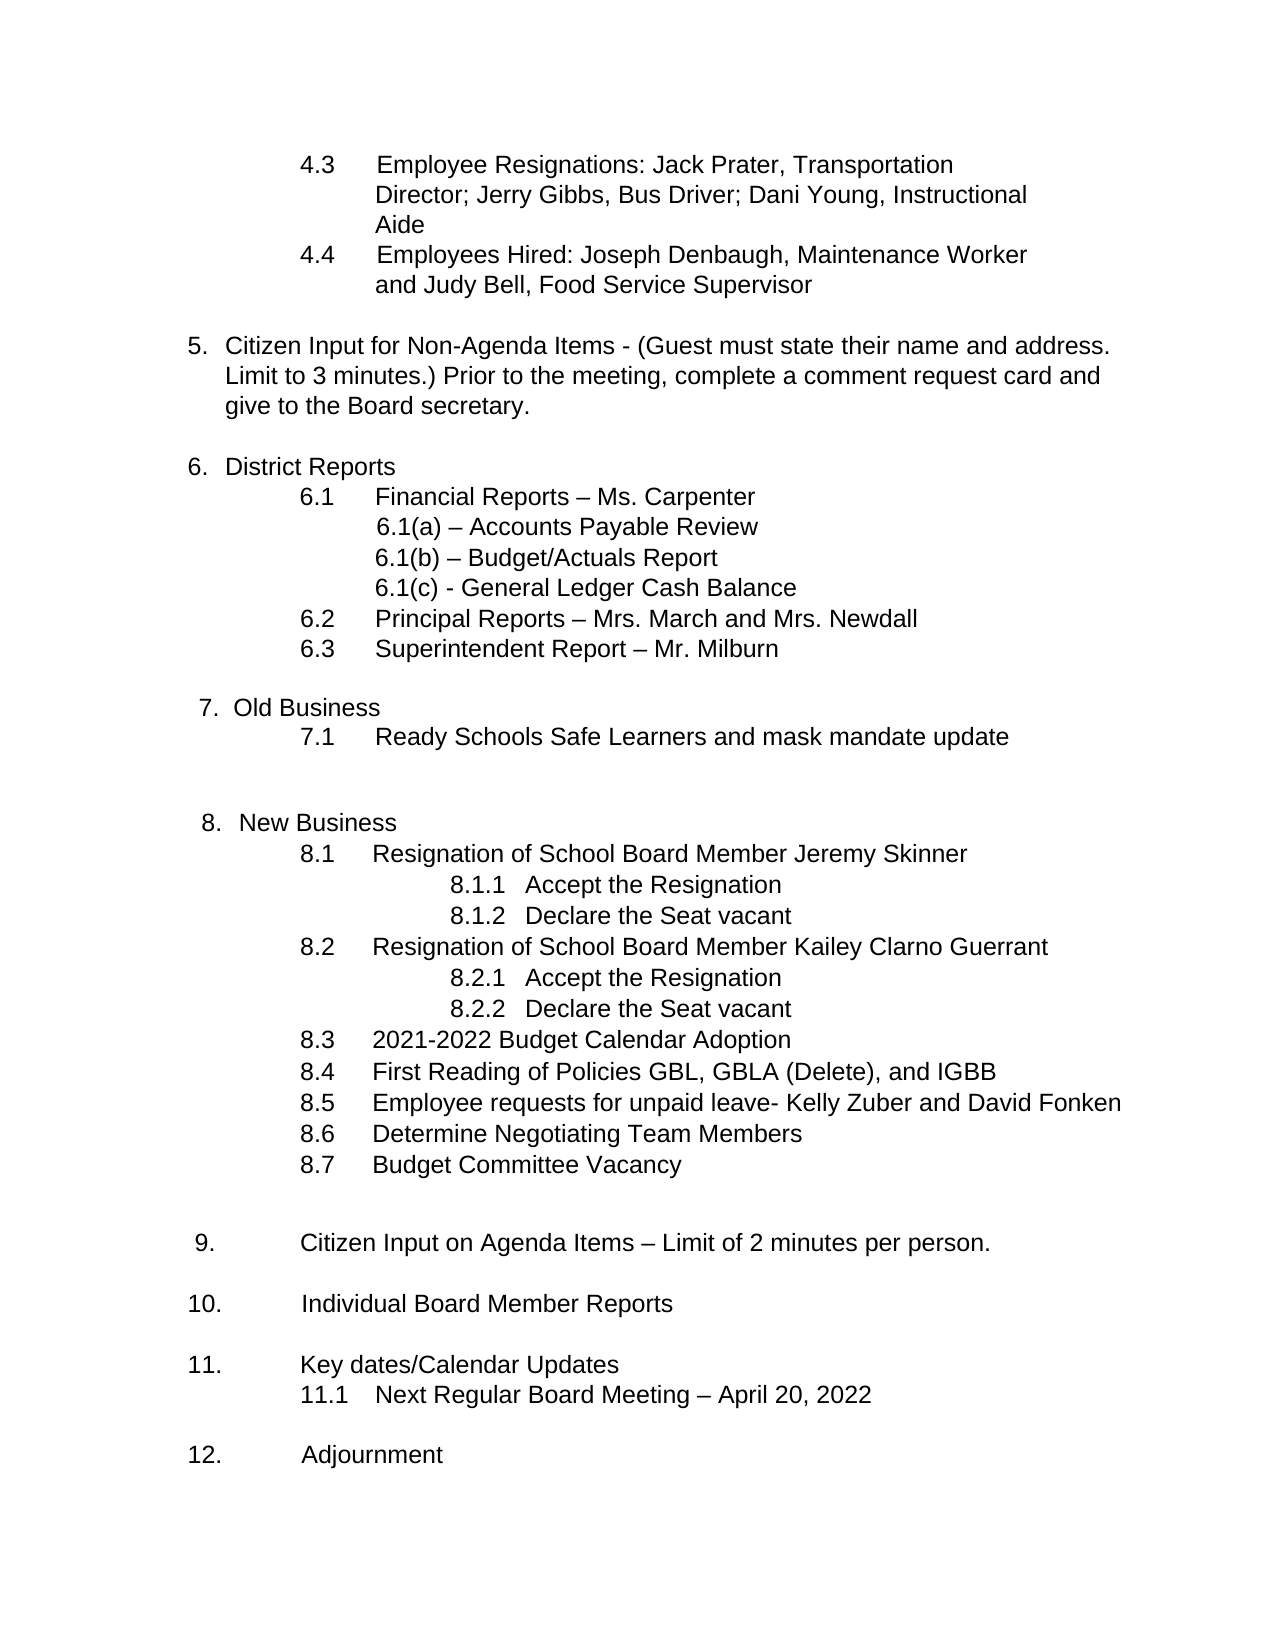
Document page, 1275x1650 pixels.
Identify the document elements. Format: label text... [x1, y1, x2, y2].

text 7.1 Ready Schools Safe Learners and mask mandate update [150, 722, 1125, 751]
list Resignation of School Board Member Jeremy Skinner [300, 839, 1125, 868]
list Declare the Seat vacant [450, 994, 1125, 1023]
text 6.2 Principal Reports – Mrs. March and Mrs. Newdall [150, 604, 1125, 632]
list Determine Negotiating Team Members [300, 1119, 1125, 1147]
text 6.1(b) – Budget/Actuals Report [298, 543, 1125, 572]
list 11.1 Next Regular Board Meeting – April 20, 2022 [300, 1380, 1125, 1409]
list Accept the Resignation [450, 870, 1125, 899]
list Accept the Resignation [450, 963, 1125, 992]
list Resignation of School Board Member Kailey Clarno Guerrant [300, 932, 1125, 961]
text 4.3 Employee Resignations: Jack Prater, Transportation Director; Jerry Gibbs, Bus Driver; Dani Young, Instructional Aide [300, 150, 1039, 238]
text 6.1(a) – Accounts Payable Review [299, 512, 1125, 541]
list District Reports [187, 452, 1039, 480]
list Budget Committee Vacancy [300, 1150, 1125, 1178]
list Employee requests for unpaid leave- Kelly Zuber and David Fonken [300, 1088, 1125, 1116]
list Key dates/Calendar Updates [187, 1350, 1125, 1379]
list 2021-2022 Budget Calendar Adoption [300, 1026, 1125, 1054]
list First Reading of Policies GBL, GBLA (Delete), and IGBB [300, 1057, 1125, 1085]
list Citizen Input for Non-Agenda Items - (Guest must state their name and address. Limit to 3 minutes.) Prior to the meeting, complete a comment request card and give to the Board secretary. [187, 331, 1125, 419]
text 4.4 Employees Hired: Joseph Denbaugh, Maintenance Worker and Judy Bell, Food Service Supervisor [300, 240, 1039, 299]
text 7. Old Business [150, 693, 1125, 722]
list Adjournment [187, 1440, 1125, 1468]
list New Business [201, 808, 1125, 837]
list Declare the Seat vacant [450, 901, 1125, 930]
text 6.1 Financial Reports – Ms. Carpenter [286, 482, 1125, 511]
text 9. Citizen Input on Agenda Items – Limit of 2 minutes per person. [187, 1228, 1125, 1257]
text 6.1(c) - General Ledger Cash Balance [298, 573, 1125, 602]
text 6.3 Superintendent Report – Mr. Milburn [150, 634, 1125, 663]
list Individual Board Member Reports [187, 1289, 1125, 1318]
